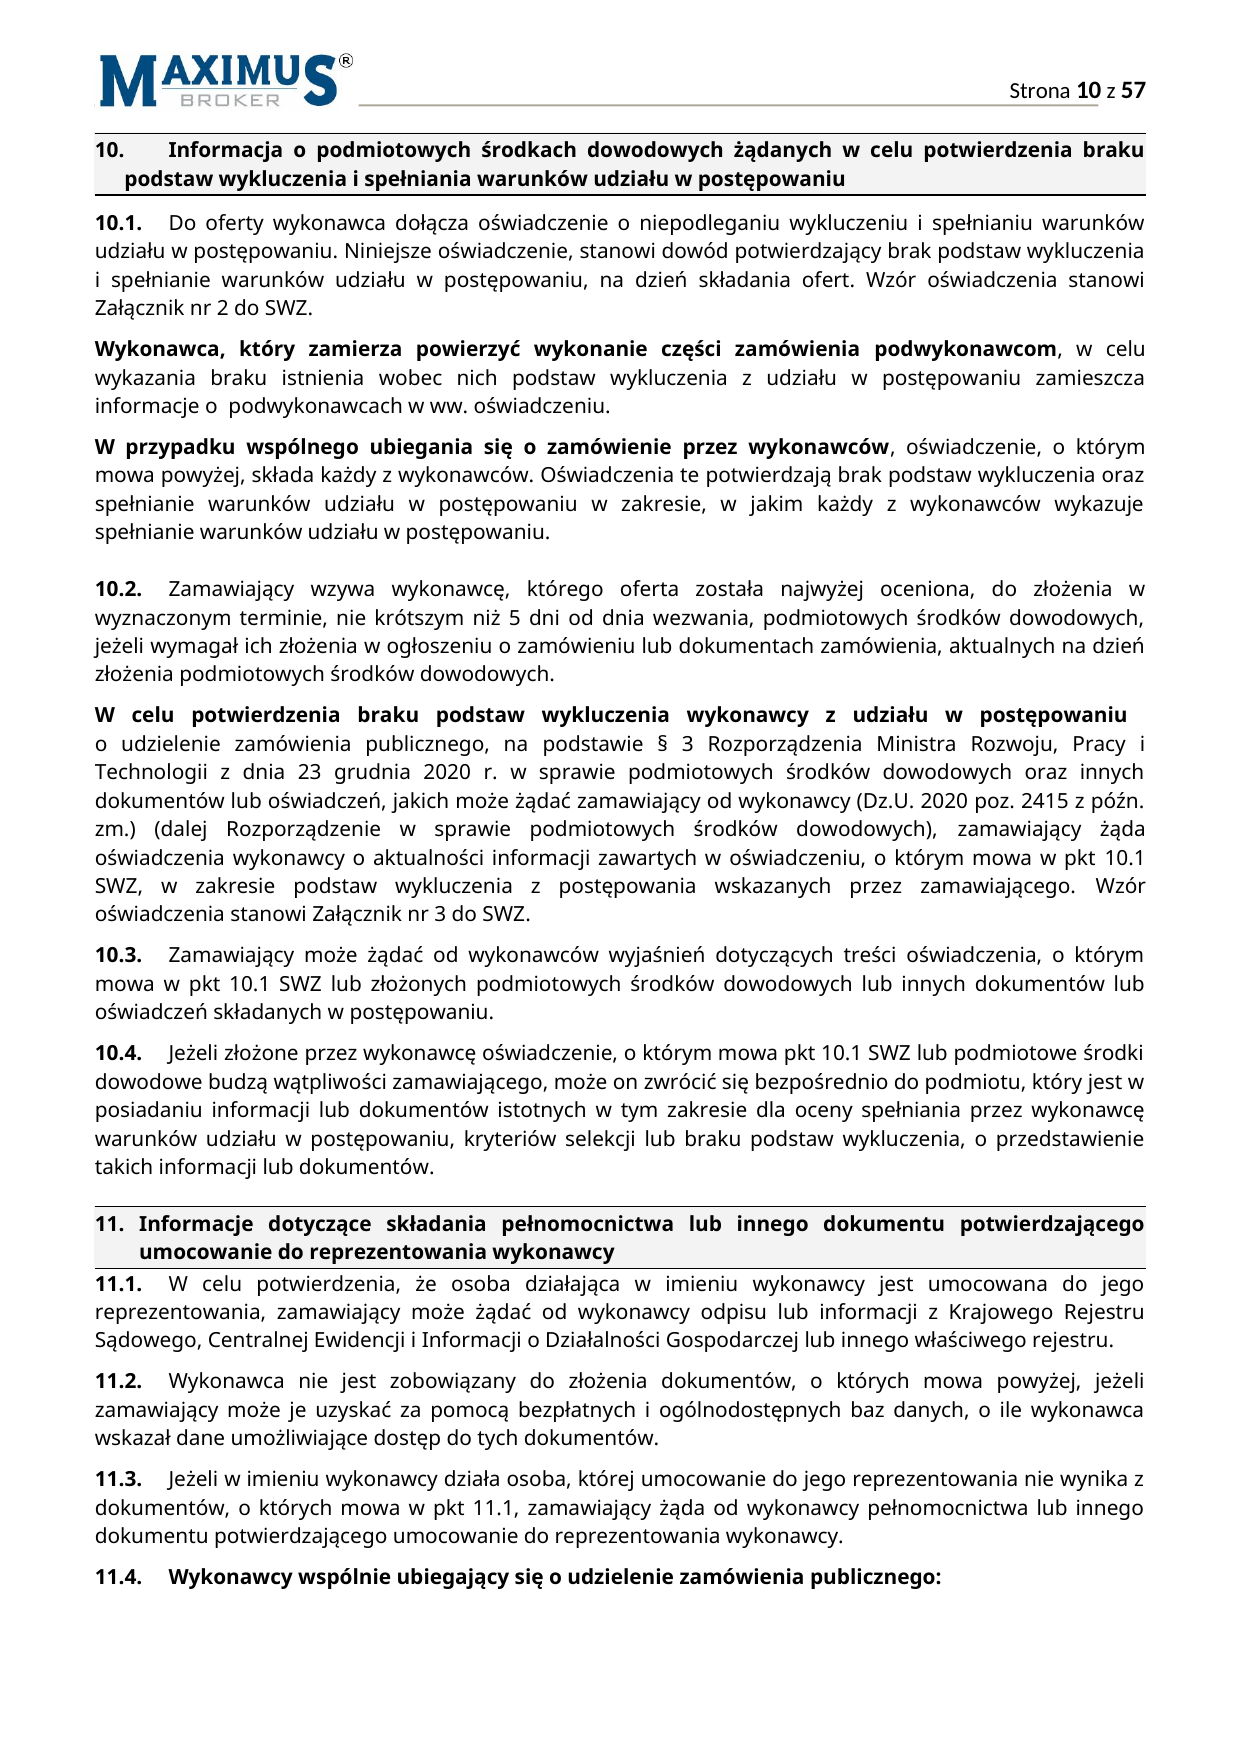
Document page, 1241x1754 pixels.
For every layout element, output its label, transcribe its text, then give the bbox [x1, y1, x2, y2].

list Zamawiający może żądać od wykonawców wyjaśnień dotyczących treści oświadczenia, o którym mowa w pkt 10.1 SWZ lub złożonych podmiotowych środków dowodowych lub innych dokumentów lub oświadczeń składanych w postępowaniu. [94, 941, 1146, 1026]
list Jeżeli w imieniu wykonawcy działa osoba, której umocowanie do jego reprezentowania nie wynika z dokumentów, o których mowa w pkt 11.1, zamawiający żąda od wykonawcy pełnomocnictwa lub innego dokumentu potwierdzającego umocowanie do reprezentowania wykonawcy. [94, 1464, 1146, 1549]
text Wykonawca, który zamierza powierzyć wykonanie części zamówienia podwykonawcom, w celu wykazania braku istnienia wobec nich podstaw wykluczenia z udziału w postępowaniu zamieszcza informacje o podwykonawcach w ww. oświadczeniu. [94, 334, 1146, 419]
list Zamawiający wzywa wykonawcę, którego oferta została najwyżej oceniona, do złożenia w wyznaczonym terminie, nie krótszym niż 5 dni od dnia wezwania, podmiotowych środków dowodowych, jeżeli wymagał ich złożenia w ogłoszeniu o zamówieniu lub dokumentach zamówienia, aktualnych na dzień złożenia podmiotowych środków dowodowych. [94, 574, 1146, 688]
list W celu potwierdzenia, że osoba działająca w imieniu wykonawcy jest umocowana do jego reprezentowania, zamawiający może żądać od wykonawcy odpisu lub informacji z Krajowego Rejestru Sądowego, Centralnej Ewidencji i Informacji o Działalności Gospodarczej lub innego właściwego rejestru. [94, 1269, 1146, 1354]
list Jeżeli złożone przez wykonawcę oświadczenie, o którym mowa pkt 10.1 SWZ lub podmiotowe środki dowodowe budzą wątpliwości zamawiającego, może on zwrócić się bezpośrednio do podmiotu, który jest w posiadaniu informacji lub dokumentów istotnych w tym zakresie dla oceny spełniania przez wykonawcę warunków udziału w postępowaniu, kryteriów selekcji lub braku podstaw wykluczenia, o przedstawienie takich informacji lub dokumentów. [94, 1038, 1146, 1181]
subtitle Informacja o podmiotowych środkach dowodowych żądanych w celu potwierdzenia braku podstaw wykluczenia i spełniania warunków udziału w postępowaniu [94, 134, 1146, 196]
text W celu potwierdzenia braku podstaw wykluczenia wykonawcy z udziału w postępowaniu o udzielenie zamówienia publicznego, na podstawie § 3 Rozporządzenia Ministra Rozwoju, Pracy i Technologii z dnia 23 grudnia 2020 r. w sprawie podmiotowych środków dowodowych oraz innych dokumentów lub oświadczeń, jakich może żądać zamawiający od wykonawcy (Dz.U. 2020 poz. 2415 z późn. zm.) (dalej Rozporządzenie w sprawie podmiotowych środków dowodowych), zamawiający żąda oświadczenia wykonawcy o aktualności informacji zawartych w oświadczeniu, o którym mowa w pkt 10.1 SWZ, w zakresie podstaw wykluczenia z postępowania wskazanych przez zamawiającego. Wzór oświadczenia stanowi Załącznik nr 3 do SWZ. [94, 701, 1146, 928]
list Wykonawcy wspólnie ubiegający się o udzielenie zamówienia publicznego: [94, 1562, 1146, 1591]
subtitle Informacje dotyczące składania pełnomocnictwa lub innego dokumentu potwierdzającego umocowanie do reprezentowania wykonawcy [94, 1207, 1146, 1269]
list Wykonawca nie jest zobowiązany do złożenia dokumentów, o których mowa powyżej, jeżeli zamawiający może je uzyskać za pomocą bezpłatnych i ogólnodostępnych baz danych, o ile wykonawca wskazał dane umożliwiające dostęp do tych dokumentów. [94, 1366, 1146, 1452]
text W przypadku wspólnego ubiegania się o zamówienie przez wykonawców, oświadczenie, o którym mowa powyżej, składa każdy z wykonawców. Oświadczenia te potwierdzają brak podstaw wykluczenia oraz spełnianie warunków udziału w postępowaniu w zakresie, w jakim każdy z wykonawców wykazuje spełnianie warunków udziału w postępowaniu. [94, 432, 1146, 546]
list Do oferty wykonawca dołącza oświadczenie o niepodleganiu wykluczeniu i spełnianiu warunków udziału w postępowaniu. Niniejsze oświadczenie, stanowi dowód potwierdzający brak podstaw wykluczenia i spełnianie warunków udziału w postępowaniu, na dzień składania ofert. Wzór oświadczenia stanowi Załącznik nr 2 do SWZ. [94, 208, 1146, 322]
picture [94, 50, 359, 111]
